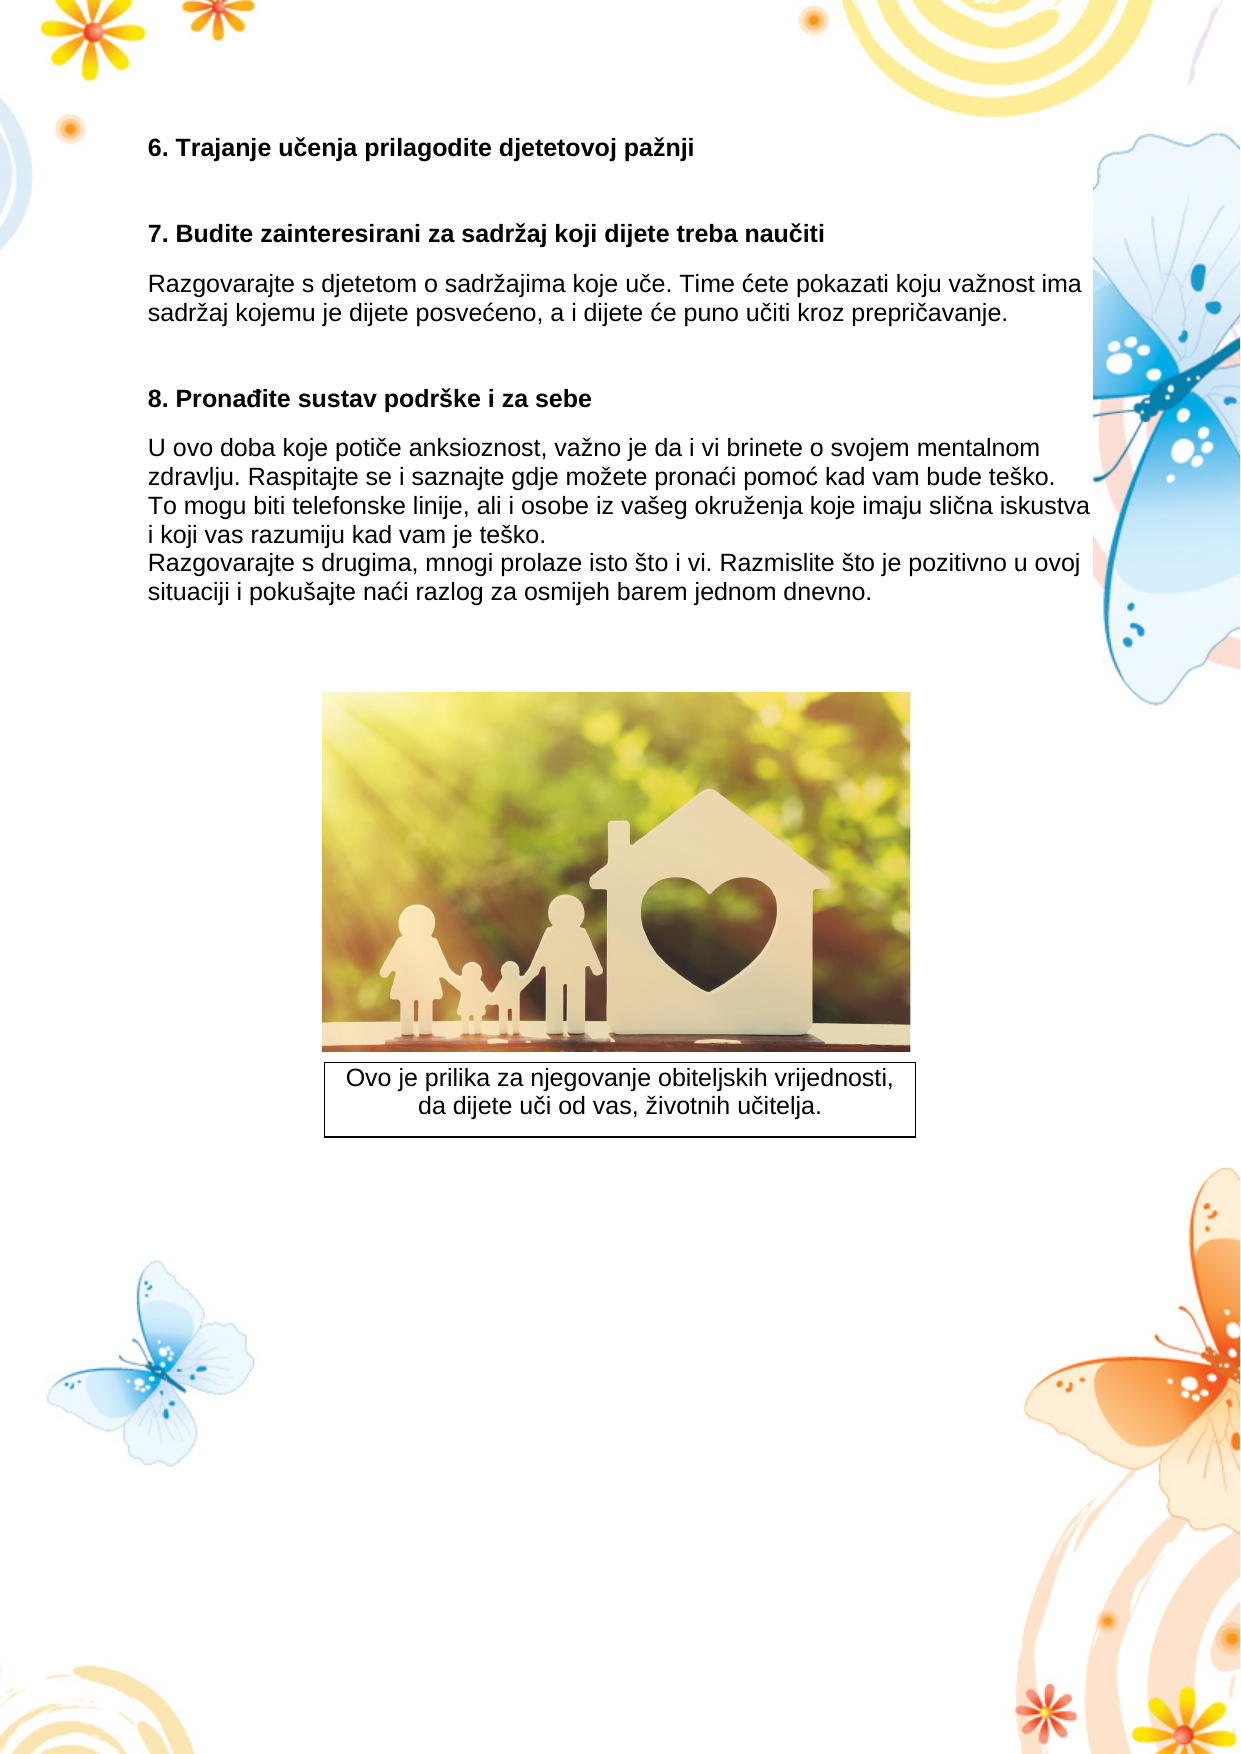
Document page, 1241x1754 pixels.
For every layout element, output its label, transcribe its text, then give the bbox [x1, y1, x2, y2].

text U ovo doba koje potiče anksioznost, važno je da i vi brinete o svojem mentalnom zdravlju. Raspitajte se i saznajte gdje možete pronaći pomoć kad vam bude teško. To mogu biti telefonske linije, ali i osobe iz vašeg okruženja koje imaju slična iskustva i koji vas razumiju kad vam je teško. [148, 433, 1093, 548]
text Razgovarajte s drugima, mnogi prolaze isto što i vi. Razmislite što je pozitivno u ovoj situaciji i pokušajte naći razlog za osmijeh barem jednom dnevno. [148, 548, 1093, 606]
text 7. Budite zainteresirani za sadržaj koji dijete treba naučiti [148, 219, 1093, 248]
table_header Ovo je prilika za njegovanje obiteljskih vrijednosti, da dijete uči od vas, životnih učitelja. [325, 1063, 915, 1136]
picture [1167, 385, 1174, 393]
text 8. Pronađite sustav podrške i za sebe [148, 384, 1093, 412]
picture [0, 0, 1241, 1754]
text Razgovarajte s djetetom o sadržajima koje uče. Time ćete pokazati koju važnost ima sadržaj kojemu je dijete posvećeno, a i dijete će puno učiti kroz prepričavanje. [148, 269, 1093, 326]
text 6. Trajanje učenja prilagodite djetetovoj pažnji [148, 133, 1093, 162]
